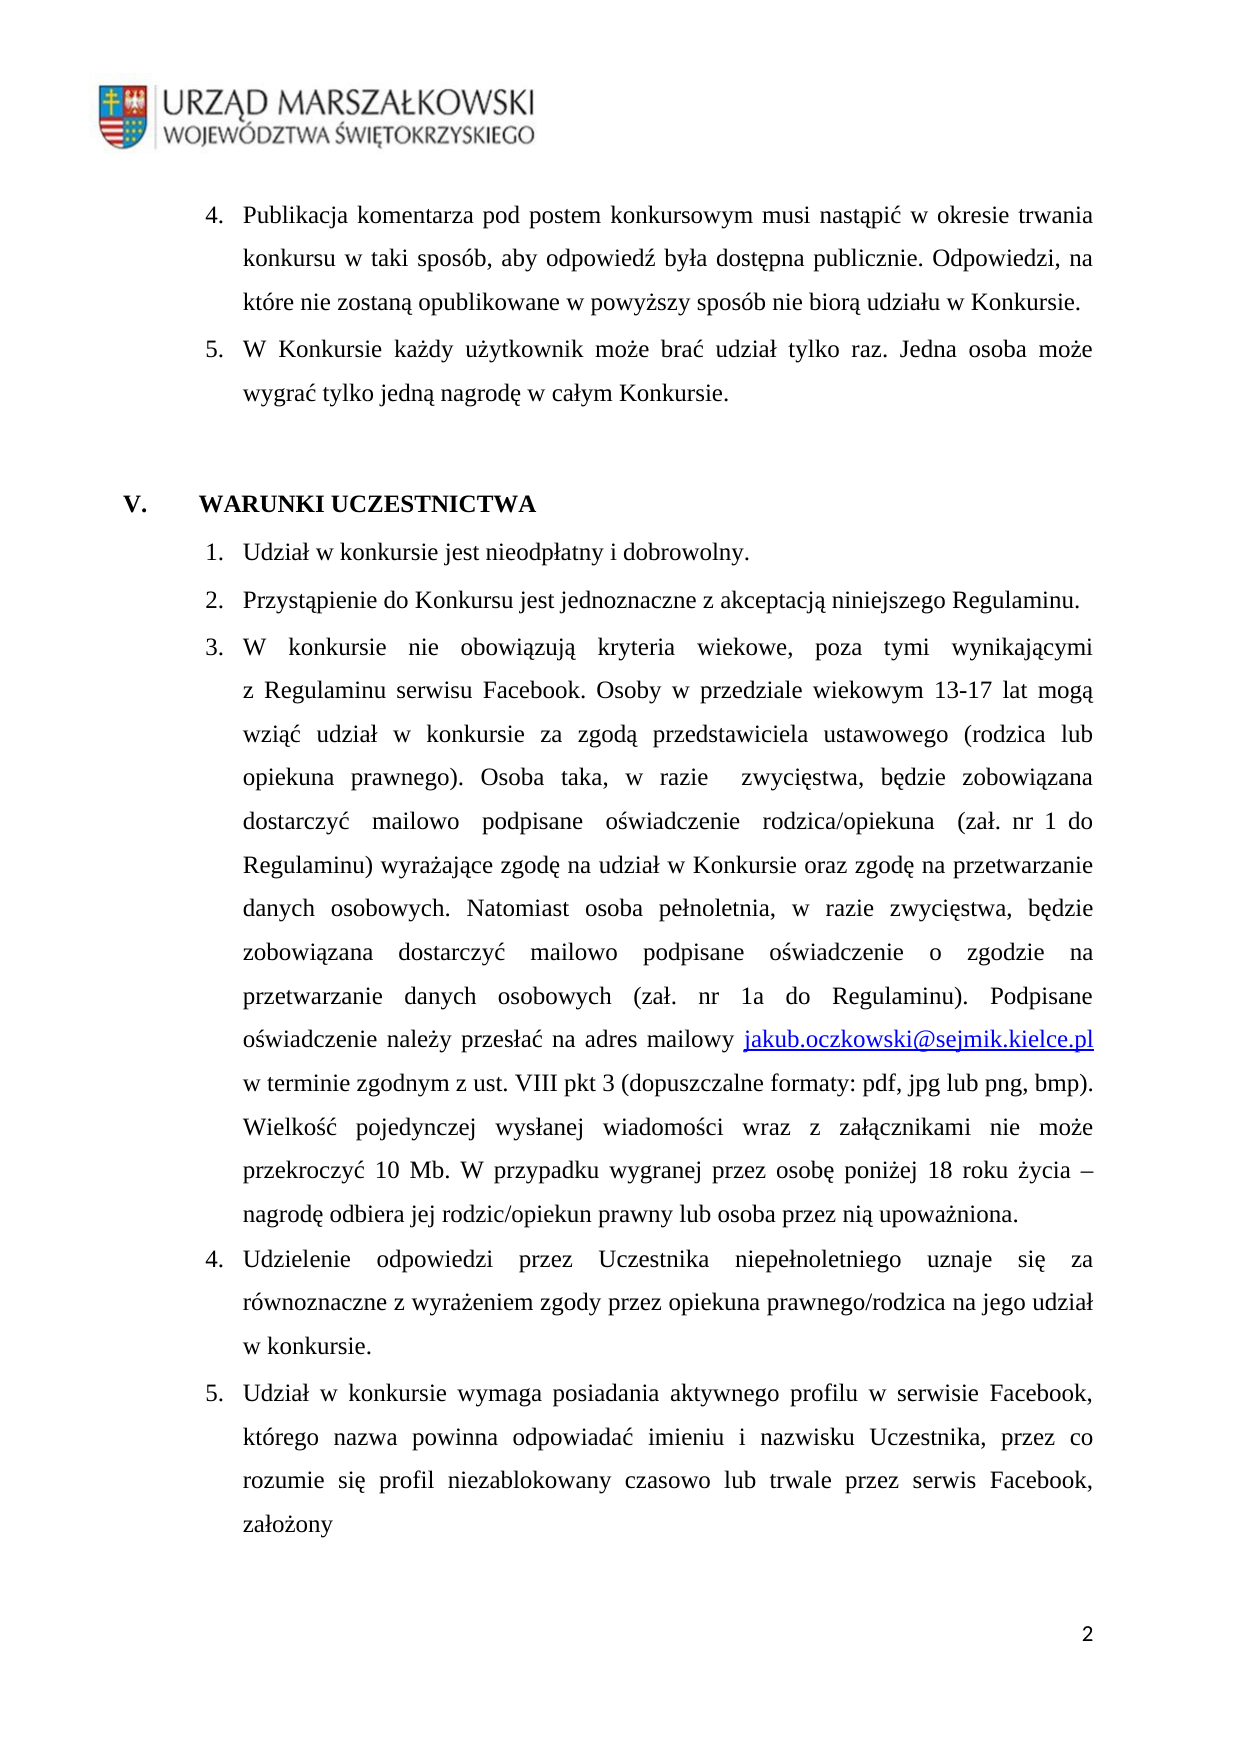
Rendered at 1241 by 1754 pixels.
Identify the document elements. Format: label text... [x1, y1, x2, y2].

list Publikacja komentarza pod postem konkursowym musi nastąpić w okresie trwania konkursu w taki sposób, aby odpowiedź była dostępna publicznie. Odpowiedzi, na które nie zostaną opublikowane w powyższy sposób nie biorą udziału w Konkursie. [205, 200, 1094, 316]
subtitle V. WARUNKI UCZESTNICTWA [89, 489, 1099, 518]
list W Konkursie każdy użytkownik może brać udział tylko raz. Jedna osoba może wygrać tylko jedną nagrodę w całym Konkursie. [205, 334, 1094, 407]
list Przystąpienie do Konkursu jest jednoznaczne z akceptacją niniejszego Regulaminu. [205, 585, 1094, 614]
list W konkursie nie obowiązują kryteria wiekowe, poza tymi wynikającymi z Regulaminu serwisu Facebook. Osoby w przedziale wiekowym 13-17 lat mogą wziąć udział w konkursie za zgodą przedstawiciela ustawowego (rodzica lub opiekuna prawnego). Osoba taka, w razie zwycięstwa, będzie zobowiązana dostarczyć mailowo podpisane oświadczenie rodzica/opiekuna (zał. nr 1 do Regulaminu) wyrażające zgodę na udział w Konkursie oraz zgodę na przetwarzanie danych osobowych. Natomiast osoba pełnoletnia, w razie zwycięstwa, będzie zobowiązana dostarczyć mailowo podpisane oświadczenie o zgodzie na przetwarzanie danych osobowych (zał. nr 1a do Regulaminu). Podpisane oświadczenie należy przesłać na adres mailowy jakub.oczkowski@sejmik.kielce.pl w terminie zgodnym z ust. VIII pkt 3 (dopuszczalne formaty: pdf, jpg lub png, bmp). Wielkość pojedynczej wysłanej wiadomości wraz z załącznikami nie może przekroczyć 10 Mb. W przypadku wygranej przez osobę poniżej 18 roku życia – nagrodę odbiera jej rodzic/opiekun prawny lub osoba przez nią upoważniona. [205, 632, 1094, 1228]
picture [88, 73, 545, 199]
list Udzielenie odpowiedzi przez Uczestnika niepełnoletniego uznaje się za równoznaczne z wyrażeniem zgody przez opiekuna prawnego/rodzica na jego udział w konkursie. [205, 1244, 1094, 1360]
list Udział w konkursie jest nieodpłatny i dobrowolny. [205, 537, 1094, 566]
